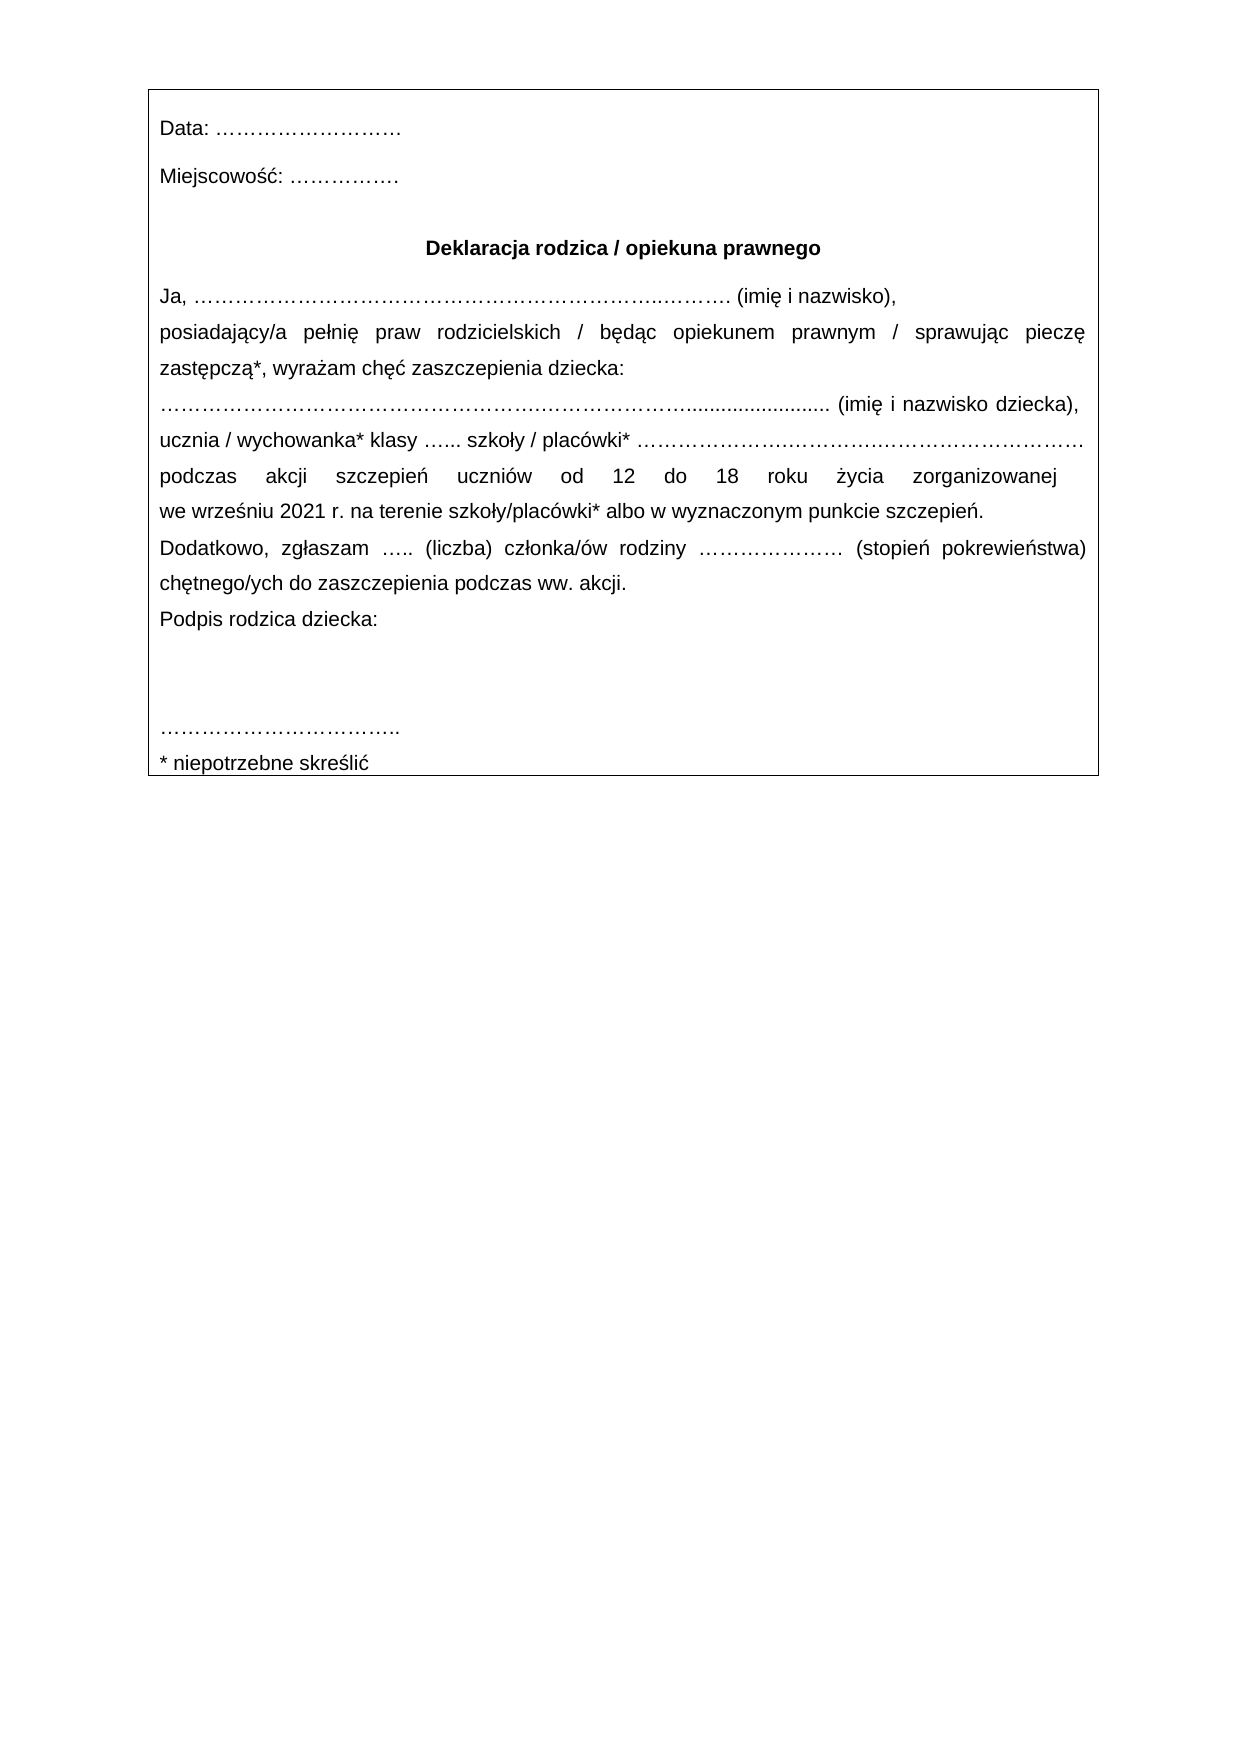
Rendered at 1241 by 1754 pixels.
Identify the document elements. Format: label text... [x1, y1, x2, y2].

table_header Data: ……………………… Miejscowość: ……………. Deklaracja rodzica / opiekuna prawnego Ja, …………………………………………………………..………. (imię i nazwisko), posiadający/a pełnię praw rodzicielskich / będąc opiekunem prawnym / sprawując pieczę zastępczą*, wyrażam chęć zaszczepienia dziecka: ……………………………………………….…………………......................... (imię i nazwisko dziecka), ucznia / wychowanka* klasy …... szkoły / placówki* ………………….………….………………………… podczas akcji szczepień uczniów od 12 do 18 roku życia zorganizowanej we wrześniu 2021 r. na terenie szkoły/placówki* albo w wyznaczonym punkcie szczepień. Dodatkowo, zgłaszam ….. (liczba) członka/ów rodziny ………………… (stopień pokrewieństwa) chętnego/ych do zaszczepienia podczas ww. akcji. Podpis rodzica dziecka: …………………………….. * niepotrzebne skreślić [149, 90, 1098, 775]
